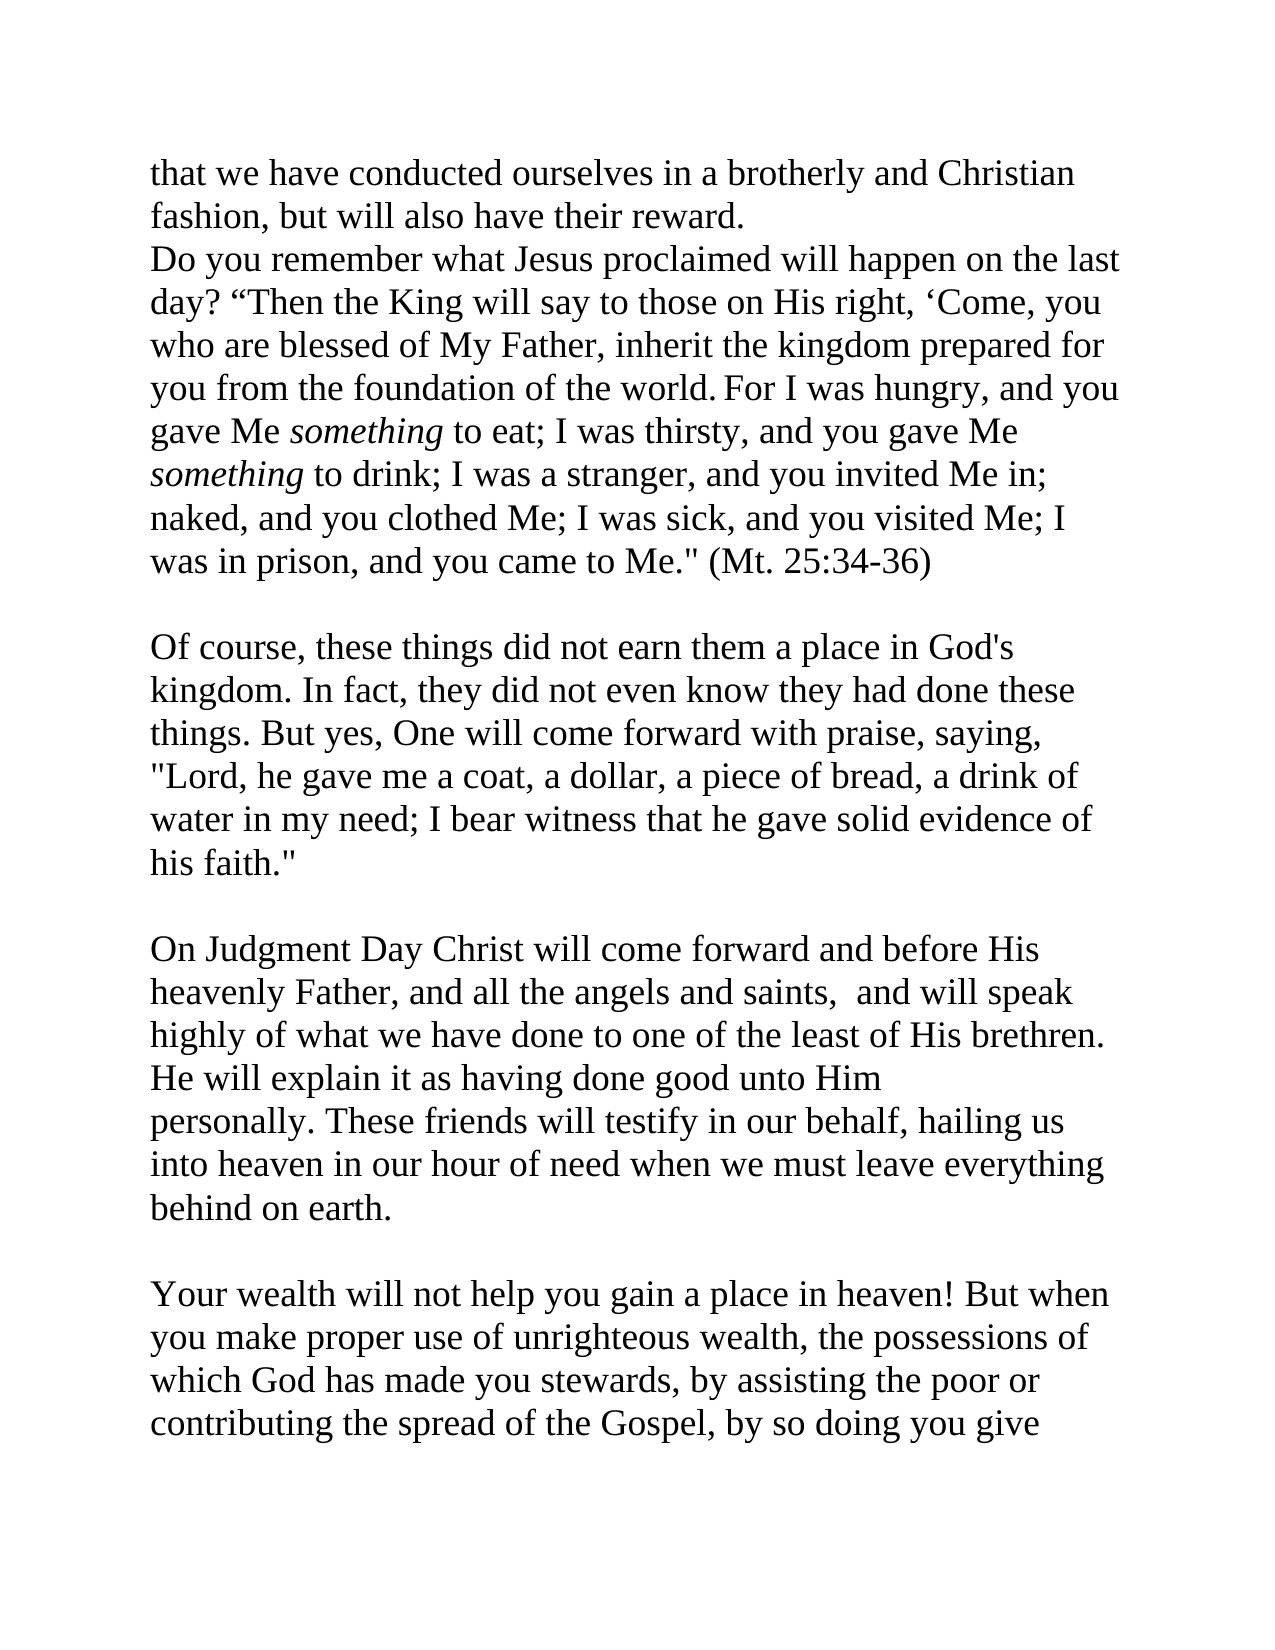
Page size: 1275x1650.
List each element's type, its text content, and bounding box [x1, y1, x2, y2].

text Do you remember what Jesus proclaimed will happen on the last day? “Then the King will say to those on His right, ‘Come, you who are blessed of My Father, inherit the kingdom prepared for you from the foundation of the world. For I was hungry, and you gave Me something to eat; I was thirsty, and you gave Me something to drink; I was a stranger, and you invited Me in; naked, and you clothed Me; I was sick, and you visited Me; I was in prison, and you came to Me." (Mt. 25:34-36) [150, 236, 1125, 581]
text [150, 1271, 1125, 1444]
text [150, 150, 1125, 236]
text On Judgment Day Christ will come forward and before His heavenly Father, and all the angels and saints, and will speak highly of what we have done to one of the least of His brethren. He will explain it as having done good unto Him personally. These friends will testify in our behalf, hailing us into heaven in our hour of need when we must leave everything behind on earth. [150, 926, 1125, 1228]
text Of course, these things did not earn them a place in God's kingdom. In fact, they did not even know they had done these things. But yes, One will come forward with praise, saying, "Lord, he gave me a coat, a dollar, a piece of bread, a drink of water in my need; I bear witness that he gave solid evidence of his faith." [150, 624, 1125, 883]
